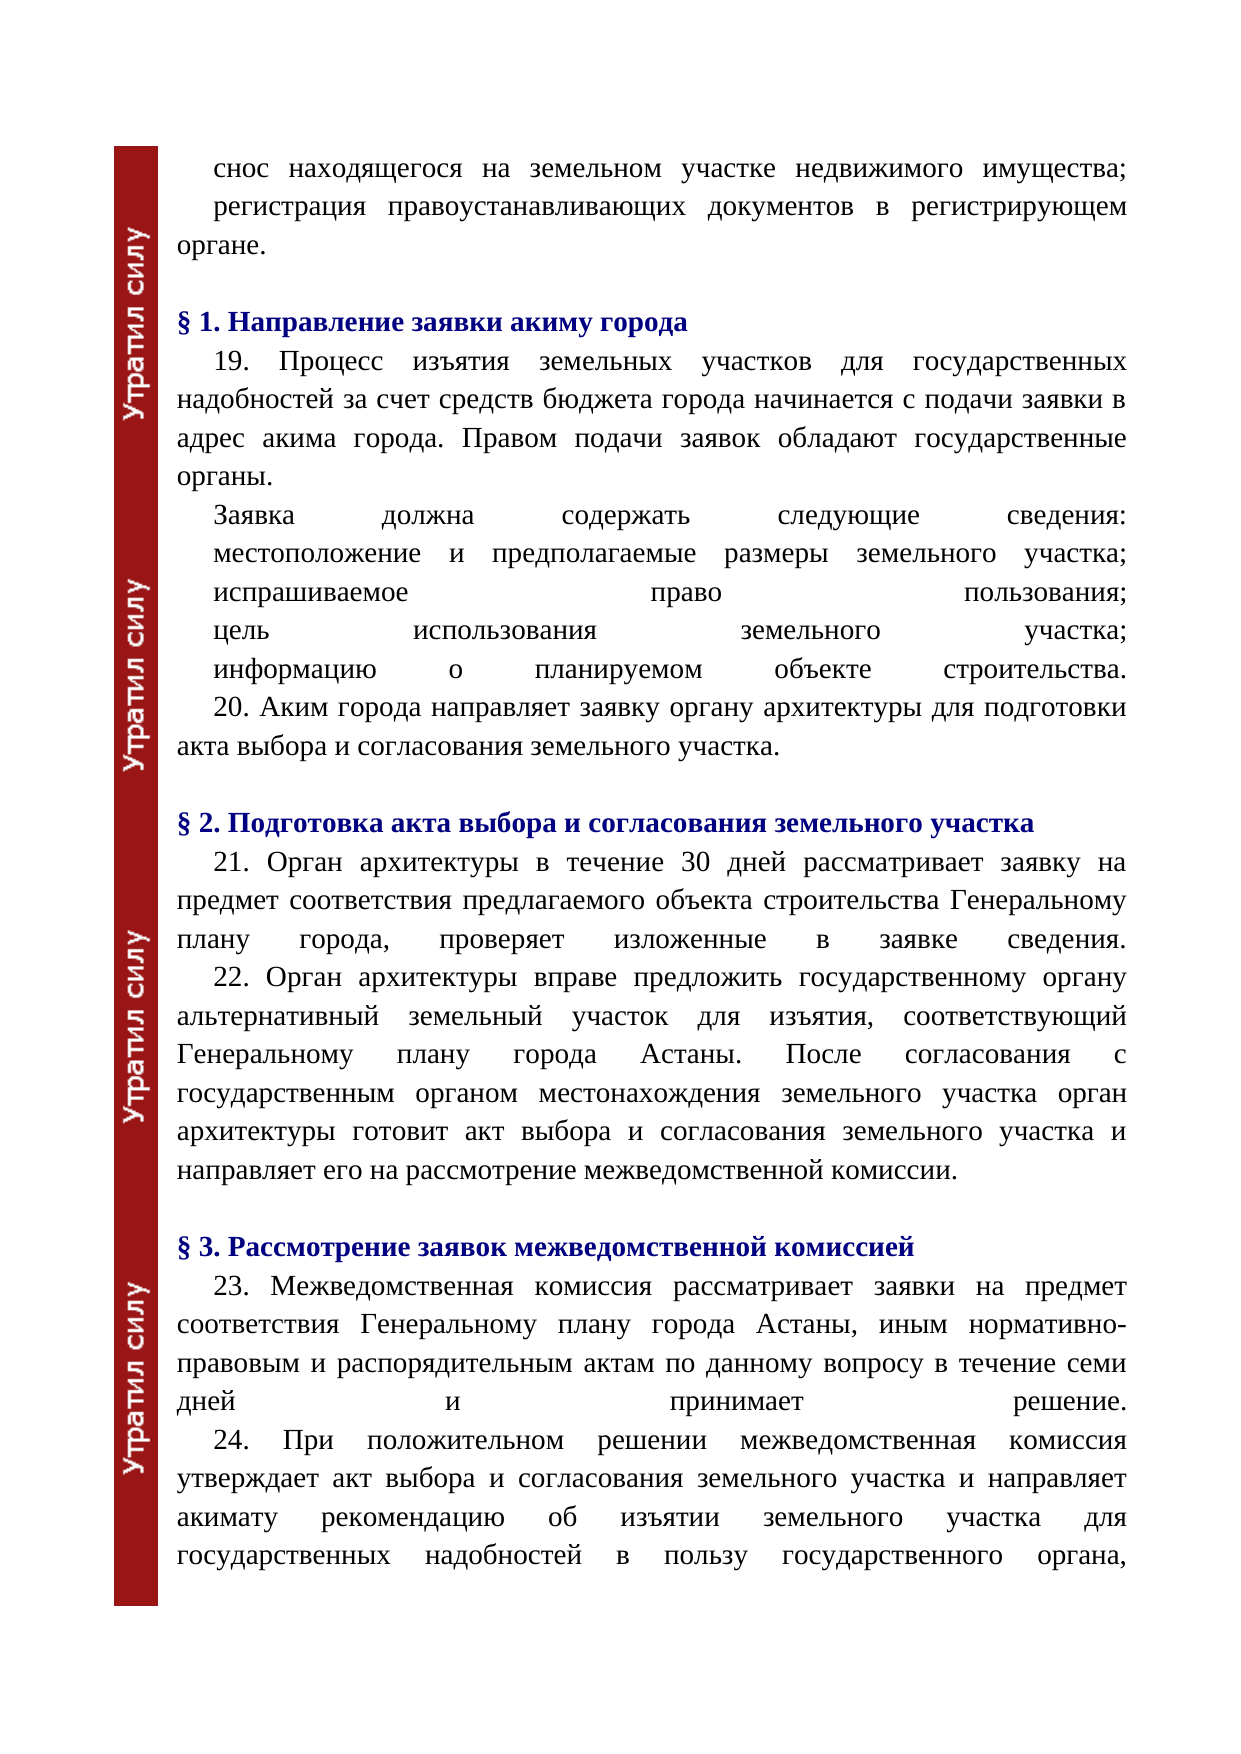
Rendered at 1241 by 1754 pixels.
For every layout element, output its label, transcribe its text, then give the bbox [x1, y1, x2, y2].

picture [114, 1571, 158, 1606]
picture [114, 839, 158, 844]
picture [114, 146, 158, 150]
text § 1. Направление заявки акиму города [112, 266, 1128, 338]
text § 3. Рассмотрение заявок межведомственной комиссией [112, 1191, 1128, 1263]
picture [114, 1186, 158, 1191]
text 19. Процесс изъятия земельных участков для государственных надобностей за счет средств бюджета города начинается с подачи заявки в адрес акима города. Правом подачи заявок обладают государственные органы. Заявка должна содержать следующие сведения: местоположение и предполагаемые размеры земельного участка; испрашиваемое право пользования; цель использования земельного участка; информацию о планируемом объекте строительства. 20. Аким города направляет заявку органу архитектуры для подготовки акта выбора и согласования земельного участка. [112, 343, 1128, 762]
picture [114, 1263, 158, 1268]
text 21. Орган архитектуры в течение 30 дней рассматривает заявку на предмет соответствия предлагаемого объекта строительства Генеральному плану города, проверяет изложенные в заявке сведения. 22. Орган архитектуры вправе предложить государственному органу альтернативный земельный участок для изъятия, соответствующий Генеральному плану города Астаны. После согласования с государственным органом местонахождения земельного участка орган архитектуры готовит акт выбора и согласования земельного участка и направляет его на рассмотрение межведомственной комиссии. [112, 844, 1128, 1186]
picture [114, 338, 158, 343]
text § 2. Подготовка акта выбора и согласования земельного участка [112, 767, 1128, 839]
picture [114, 261, 158, 266]
picture [114, 762, 158, 767]
